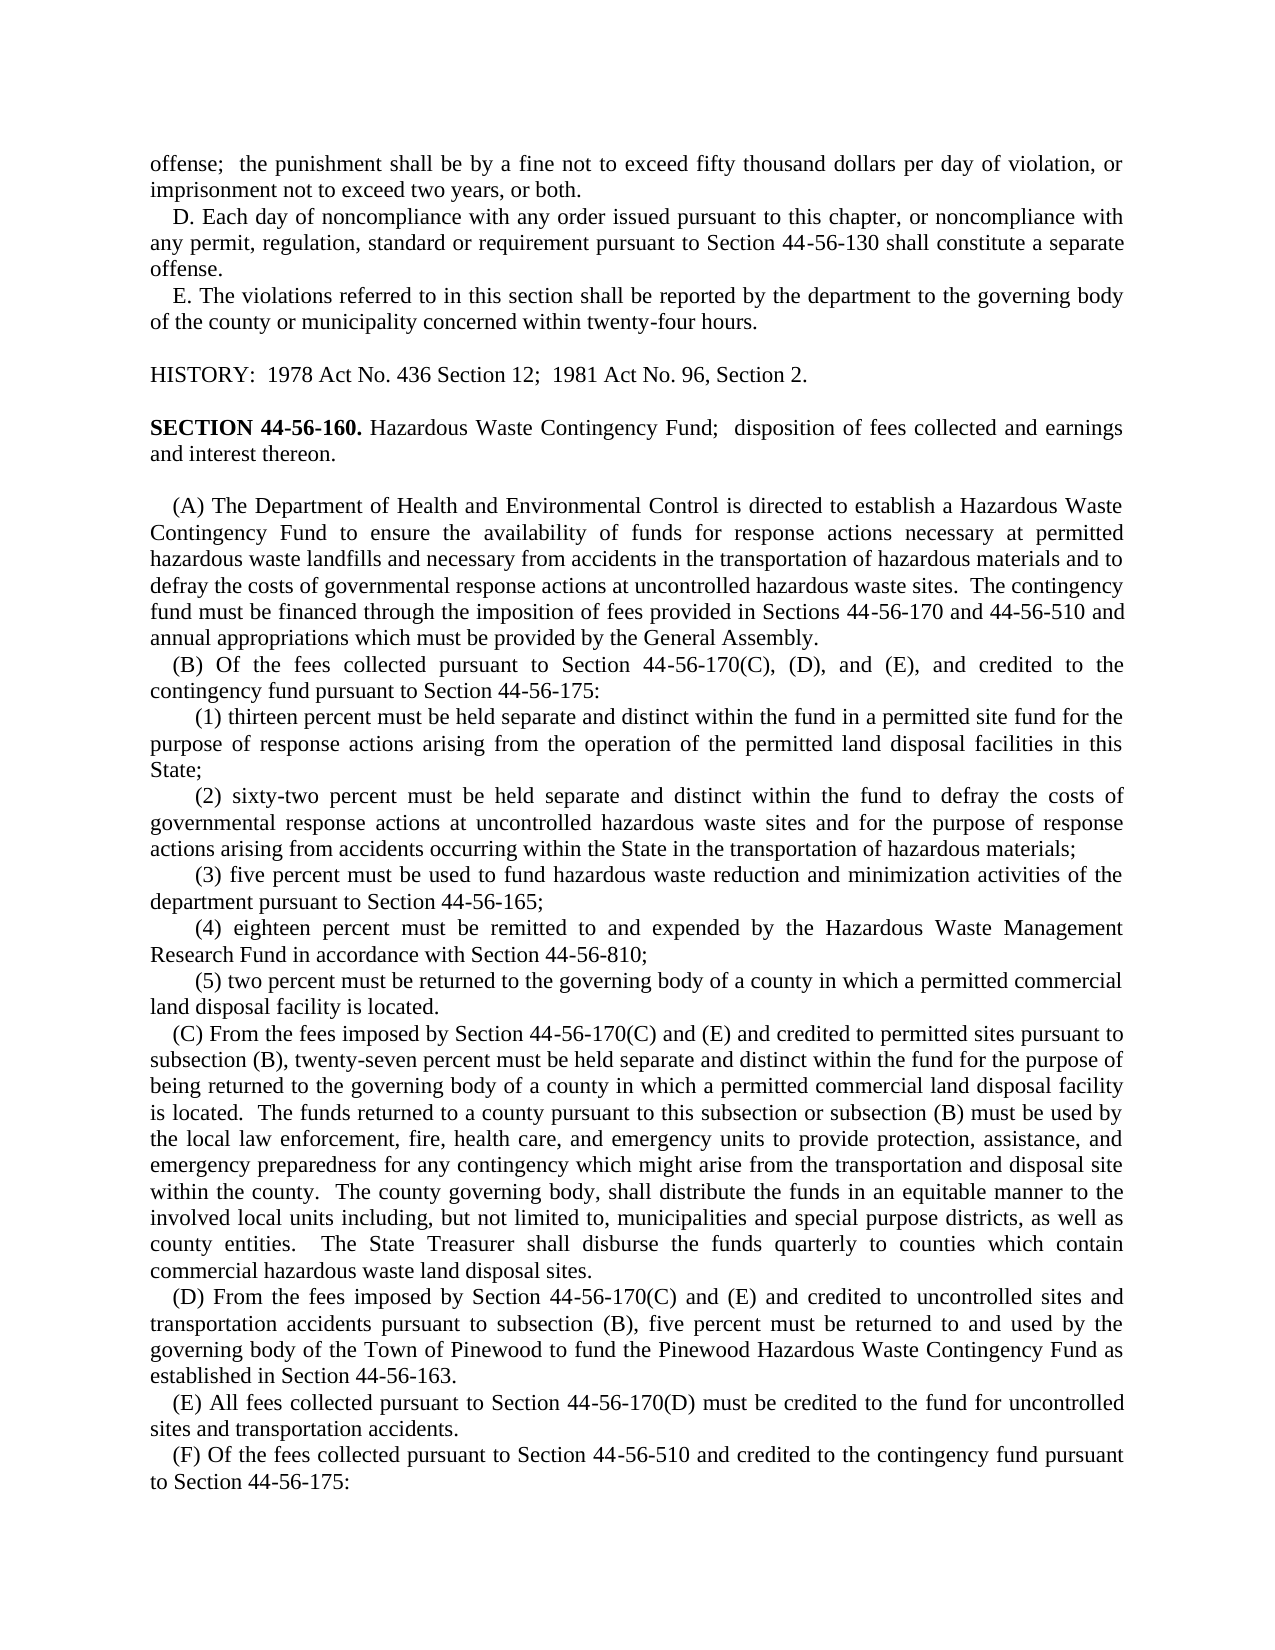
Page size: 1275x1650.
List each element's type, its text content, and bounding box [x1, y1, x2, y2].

text HISTORY: 1978 Act No. 436 Section 12; 1981 Act No. 96, Section 2. [150, 361, 1125, 387]
text (C) From the fees imposed by Section 44-56-170(C) and (E) and credited to permitted sites pursuant to subsection (B), twenty-seven percent must be held separate and distinct within the fund for the purpose of being returned to the governing body of a county in which a permitted commercial land disposal facility is located. The funds returned to a county pursuant to this subsection or subsection (B) must be used by the local law enforcement, fire, health care, and emergency units to provide protection, assistance, and emergency preparedness for any contingency which might arise from the transportation and disposal site within the county. The county governing body, shall distribute the funds in an equitable manner to the involved local units including, but not limited to, municipalities and special purpose districts, as well as county entities. The State Treasurer shall disburse the funds quarterly to counties which contain commercial hazardous waste land disposal sites. [150, 1020, 1125, 1283]
text (3) five percent must be used to fund hazardous waste reduction and minimization activities of the department pursuant to Section 44-56-165; [150, 862, 1125, 914]
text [150, 150, 1125, 203]
text (2) sixty-two percent must be held separate and distinct within the fund to defray the costs of governmental response actions at uncontrolled hazardous waste sites and for the purpose of response actions arising from accidents occurring within the State in the transportation of hazardous materials; [150, 782, 1125, 862]
text (E) All fees collected pursuant to Section 44-56-170(D) must be credited to the fund for uncontrolled sites and transportation accidents. [150, 1389, 1125, 1441]
text (5) two percent must be returned to the governing body of a county in which a permitted commercial land disposal facility is located. [150, 967, 1125, 1020]
text (1) thirteen percent must be held separate and distinct within the fund in a permitted site fund for the purpose of response actions arising from the operation of the permitted land disposal facilities in this State; [150, 703, 1125, 782]
text D. Each day of noncompliance with any order issued pursuant to this chapter, or noncompliance with any permit, regulation, standard or requirement pursuant to Section 44-56-130 shall constitute a separate offense. [150, 203, 1125, 282]
text (D) From the fees imposed by Section 44-56-170(C) and (E) and credited to uncontrolled sites and transportation accidents pursuant to subsection (B), five percent must be returned to and used by the governing body of the Town of Pinewood to fund the Pinewood Hazardous Waste Contingency Fund as established in Section 44-56-163. [150, 1283, 1125, 1389]
text (A) The Department of Health and Environmental Control is directed to establish a Hazardous Waste Contingency Fund to ensure the availability of funds for response actions necessary at permitted hazardous waste landfills and necessary from accidents in the transportation of hazardous materials and to defray the costs of governmental response actions at uncontrolled hazardous waste sites. The contingency fund must be financed through the imposition of fees provided in Sections 44-56-170 and 44-56-510 and annual appropriations which must be provided by the General Assembly. [150, 493, 1125, 651]
text (4) eighteen percent must be remitted to and expended by the Hazardous Waste Management Research Fund in accordance with Section 44-56-810; [150, 914, 1125, 967]
text (F) Of the fees collected pursuant to Section 44-56-510 and credited to the contingency fund pursuant to Section 44-56-175: [150, 1441, 1125, 1494]
text E. The violations referred to in this section shall be reported by the department to the governing body of the county or municipality concerned within twenty-four hours. [150, 282, 1125, 334]
text (B) Of the fees collected pursuant to Section 44-56-170(C), (D), and (E), and credited to the contingency fund pursuant to Section 44-56-175: [150, 651, 1125, 703]
text SECTION 44-56-160. Hazardous Waste Contingency Fund; disposition of fees collected and earnings and interest thereon. [150, 413, 1125, 466]
